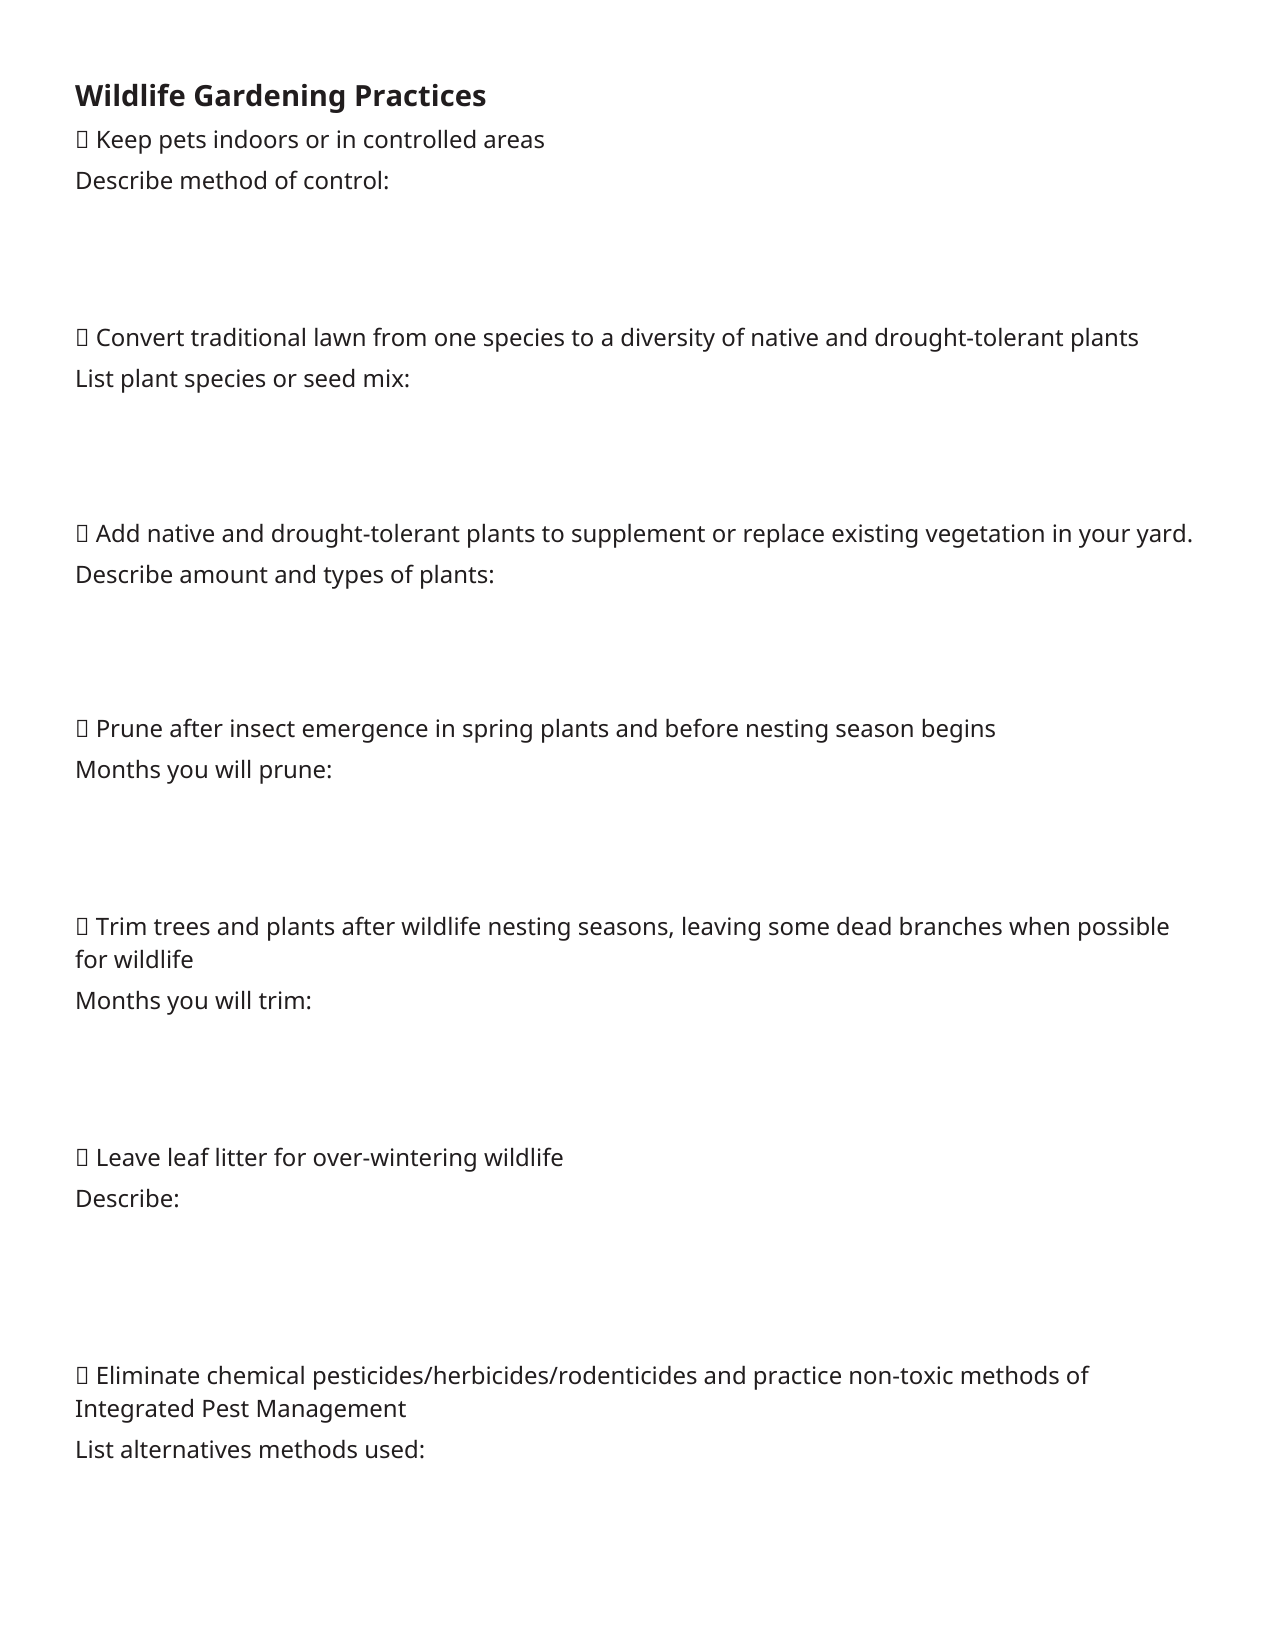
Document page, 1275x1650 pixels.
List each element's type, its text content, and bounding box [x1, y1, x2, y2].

text  Prune after insect emergence in spring plants and before nesting season begins [75, 712, 1200, 745]
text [75, 1433, 1200, 1465]
text  Convert traditional lawn from one species to a diversity of native and drought-tolerant plants [75, 321, 1200, 353]
text  Trim trees and plants after wildlife nesting seasons, leaving some dead branches when possible for wildlife [75, 910, 1200, 975]
text Describe amount and types of plants: [75, 557, 1200, 590]
text Wildlife Gardening Practices [75, 75, 1200, 115]
text  Eliminate chemical pesticides/herbicides/rodenticides and practice non-toxic methods of Integrated Pest Management [75, 1359, 1200, 1424]
text  Add native and drought-tolerant plants to supplement or replace existing vegetation in your yard. [75, 517, 1200, 549]
text Months you will trim: [75, 984, 1200, 1016]
text  Keep pets indoors or in controlled areas [75, 123, 1200, 156]
text  Leave leaf litter for over-wintering wildlife [75, 1141, 1200, 1173]
text Describe: [75, 1181, 1200, 1214]
text Months you will prune: [75, 753, 1200, 786]
text List plant species or seed mix: [75, 362, 1200, 394]
text Describe method of control: [75, 164, 1200, 197]
